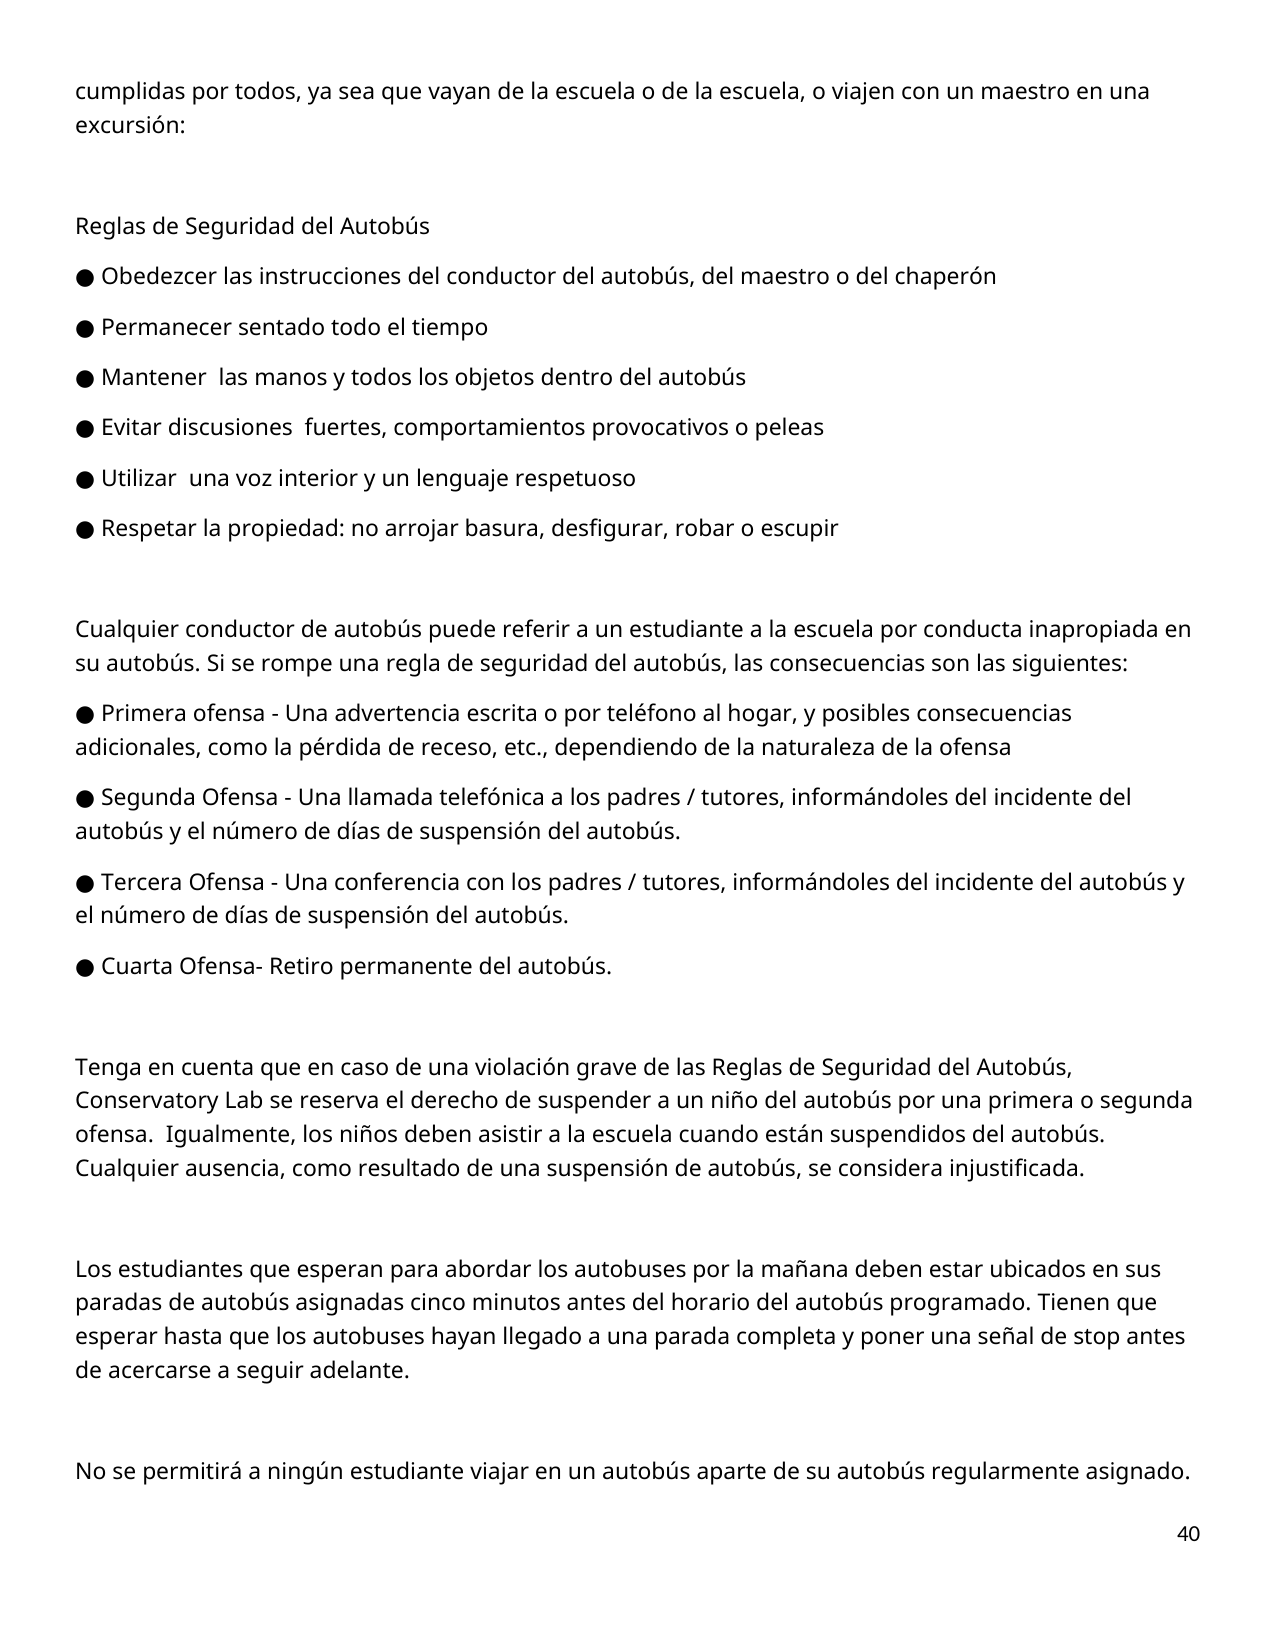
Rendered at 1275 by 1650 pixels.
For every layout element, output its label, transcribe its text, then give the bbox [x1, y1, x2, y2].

text ● Segunda Ofensa - Una llamada telefónica a los padres / tutores, informándoles del incidente del autobús y el número de días de suspensión del autobús. [75, 781, 1200, 846]
text ● Tercera Ofensa - Una conferencia con los padres / tutores, informándoles del incidente del autobús y el número de días de suspensión del autobús. [75, 865, 1200, 930]
text ● Utilizar una voz interior y un lenguaje respetuoso [75, 462, 1200, 493]
text Reglas de Seguridad del Autobús [75, 209, 1200, 241]
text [75, 75, 1200, 140]
text Los estudiantes que esperan para abordar los autobuses por la mañana deben estar ubicados en sus paradas de autobús asignadas cinco minutos antes del horario del autobús programado. Tienen que esperar hasta que los autobuses hayan llegado a una parada completa y poner una señal de stop antes de acercarse a seguir adelante. [75, 1252, 1200, 1385]
text Cualquier conductor de autobús puede referir a un estudiante a la escuela por conducta inapropiada en su autobús. Si se rompe una regla de seguridad del autobús, las consecuencias son las siguientes: [75, 613, 1200, 678]
text ● Mantener las manos y todos los objetos dentro del autobús [75, 361, 1200, 392]
text ● Evitar discusiones fuertes, comportamientos provocativos o peleas [75, 411, 1200, 442]
text No se permitirá a ningún estudiante viajar en un autobús aparte de su autobús regularmente asignado. [75, 1454, 1200, 1486]
text ● Respetar la propiedad: no arrojar basura, desfigurar, robar o escupir [75, 512, 1200, 543]
text ● Obedezcer las instrucciones del conductor del autobús, del maestro o del chaperón [75, 260, 1200, 291]
text ● Cuarta Ofensa- Retiro permanente del autobús. [75, 949, 1200, 981]
text ● Primera ofensa - Una advertencia escrita o por teléfono al hogar, y posibles consecuencias adicionales, como la pérdida de receso, etc., dependiendo de la naturaleza de la ofensa [75, 697, 1200, 762]
text Tenga en cuenta que en caso de una violación grave de las Reglas de Seguridad del Autobús, Conservatory Lab se reserva el derecho de suspender a un niño del autobús por una primera o segunda ofensa. Igualmente, los niños deben asistir a la escuela cuando están suspendidos del autobús. Cualquier ausencia, como resultado de una suspensión de autobús, se considera injustificada. [75, 1050, 1200, 1183]
text ● Permanecer sentado todo el tiempo [75, 310, 1200, 342]
